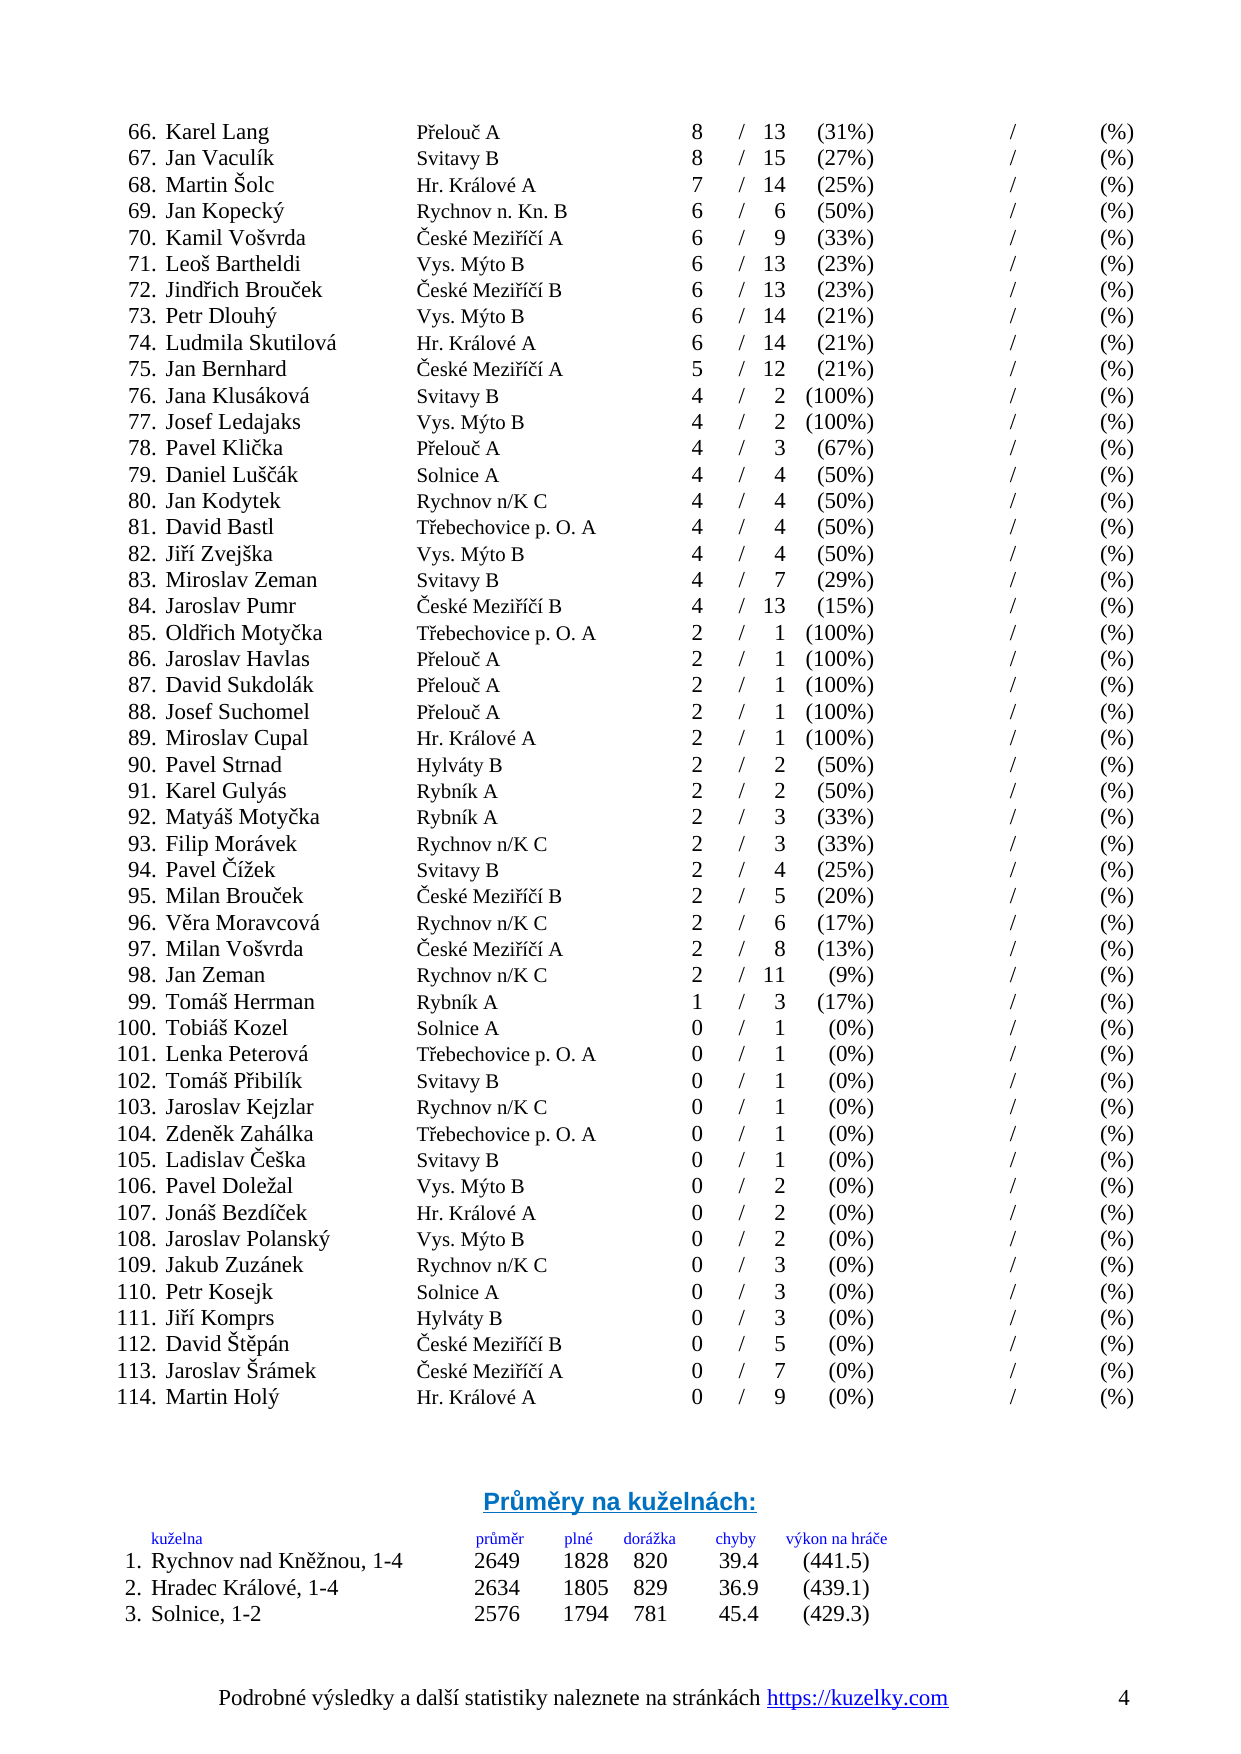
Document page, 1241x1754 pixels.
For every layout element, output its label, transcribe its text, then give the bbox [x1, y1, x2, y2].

text kuželna průměr plné dorážka chyby výkon na hráče [106, 1528, 1134, 1548]
text 78. Pavel Klička Přelouč A 4 / 3 (67%) / (%) [106, 434, 1134, 461]
text 107. Jonáš Bezdíček Hr. Králové A 0 / 2 (0%) / (%) [106, 1199, 1134, 1225]
text 104. Zdeněk Zahálka Třebechovice p. O. A 0 / 1 (0%) / (%) [106, 1119, 1134, 1146]
text 99. Tomáš Herrman Rybník A 1 / 3 (17%) / (%) [106, 988, 1134, 1014]
text 74. Ludmila Skutilová Hr. Králové A 6 / 14 (21%) / (%) [106, 329, 1134, 355]
text 97. Milan Vošvrda České Meziříčí A 2 / 8 (13%) / (%) [106, 935, 1134, 961]
text 3. Solnice, 1-2 2576 1794 781 45.4 (429.3) [106, 1600, 1134, 1627]
text 110. Petr Kosejk Solnice A 0 / 3 (0%) / (%) [106, 1278, 1134, 1304]
text 114. Martin Holý Hr. Králové A 0 / 9 (0%) / (%) [106, 1383, 1134, 1409]
text 68. Martin Šolc Hr. Králové A 7 / 14 (25%) / (%) [106, 171, 1134, 197]
text 83. Miroslav Zeman Svitavy B 4 / 7 (29%) / (%) [106, 566, 1134, 592]
text 93. Filip Morávek Rychnov n/K C 2 / 3 (33%) / (%) [106, 830, 1134, 856]
text 91. Karel Gulyás Rybník A 2 / 2 (50%) / (%) [106, 777, 1134, 803]
text 80. Jan Kodytek Rychnov n/K C 4 / 4 (50%) / (%) [106, 487, 1134, 513]
text 81. David Bastl Třebechovice p. O. A 4 / 4 (50%) / (%) [106, 513, 1134, 540]
text 71. Leoš Bartheldi Vys. Mýto B 6 / 13 (23%) / (%) [106, 250, 1134, 276]
text 109. Jakub Zuzánek Rychnov n/K C 0 / 3 (0%) / (%) [106, 1251, 1134, 1278]
text 79. Daniel Luščák Solnice A 4 / 4 (50%) / (%) [106, 461, 1134, 487]
text 82. Jiří Zvejška Vys. Mýto B 4 / 4 (50%) / (%) [106, 540, 1134, 566]
text 105. Ladislav Češka Svitavy B 0 / 1 (0%) / (%) [106, 1146, 1134, 1172]
text 77. Josef Ledajaks Vys. Mýto B 4 / 2 (100%) / (%) [106, 408, 1134, 434]
text 98. Jan Zeman Rychnov n/K C 2 / 11 (9%) / (%) [106, 961, 1134, 988]
text 66. Karel Lang Přelouč A 8 / 13 (31%) / (%) [106, 118, 1134, 144]
text 94. Pavel Čížek Svitavy B 2 / 4 (25%) / (%) [106, 856, 1134, 882]
text 87. David Sukdolák Přelouč A 2 / 1 (100%) / (%) [106, 672, 1134, 698]
text 102. Tomáš Přibilík Svitavy B 0 / 1 (0%) / (%) [106, 1067, 1134, 1093]
text 67. Jan Vaculík Svitavy B 8 / 15 (27%) / (%) [106, 144, 1134, 171]
text 75. Jan Bernhard České Meziříčí A 5 / 12 (21%) / (%) [106, 355, 1134, 382]
text 1. Rychnov nad Kněžnou, 1-4 2649 1828 820 39.4 (441.5) [106, 1548, 1134, 1574]
text 92. Matyáš Motyčka Rybník A 2 / 3 (33%) / (%) [106, 803, 1134, 830]
text 85. Oldřich Motyčka Třebechovice p. O. A 2 / 1 (100%) / (%) [106, 619, 1134, 645]
text 90. Pavel Strnad Hylváty B 2 / 2 (50%) / (%) [106, 751, 1134, 777]
text 113. Jaroslav Šrámek České Meziříčí A 0 / 7 (0%) / (%) [106, 1357, 1134, 1383]
text 106. Pavel Doležal Vys. Mýto B 0 / 2 (0%) / (%) [106, 1172, 1134, 1199]
text 108. Jaroslav Polanský Vys. Mýto B 0 / 2 (0%) / (%) [106, 1225, 1134, 1251]
text 96. Věra Moravcová Rychnov n/K C 2 / 6 (17%) / (%) [106, 909, 1134, 935]
text 101. Lenka Peterová Třebechovice p. O. A 0 / 1 (0%) / (%) [106, 1041, 1134, 1067]
text Průměry na kuželnách: [94, 1487, 1145, 1516]
text 103. Jaroslav Kejzlar Rychnov n/K C 0 / 1 (0%) / (%) [106, 1093, 1134, 1119]
text 84. Jaroslav Pumr České Meziříčí B 4 / 13 (15%) / (%) [106, 592, 1134, 619]
text 70. Kamil Vošvrda České Meziříčí A 6 / 9 (33%) / (%) [106, 223, 1134, 250]
text 88. Josef Suchomel Přelouč A 2 / 1 (100%) / (%) [106, 698, 1134, 724]
text 73. Petr Dlouhý Vys. Mýto B 6 / 14 (21%) / (%) [106, 303, 1134, 329]
text 76. Jana Klusáková Svitavy B 4 / 2 (100%) / (%) [106, 382, 1134, 408]
text 72. Jindřich Brouček České Meziříčí B 6 / 13 (23%) / (%) [106, 276, 1134, 303]
text 112. David Štěpán České Meziříčí B 0 / 5 (0%) / (%) [106, 1330, 1134, 1357]
text 69. Jan Kopecký Rychnov n. Kn. B 6 / 6 (50%) / (%) [106, 197, 1134, 223]
text 111. Jiří Komprs Hylváty B 0 / 3 (0%) / (%) [106, 1304, 1134, 1330]
text 95. Milan Brouček České Meziříčí B 2 / 5 (20%) / (%) [106, 882, 1134, 909]
text 86. Jaroslav Havlas Přelouč A 2 / 1 (100%) / (%) [106, 645, 1134, 672]
text 89. Miroslav Cupal Hr. Králové A 2 / 1 (100%) / (%) [106, 724, 1134, 751]
text 2. Hradec Králové, 1-4 2634 1805 829 36.9 (439.1) [106, 1574, 1134, 1600]
text 100. Tobiáš Kozel Solnice A 0 / 1 (0%) / (%) [106, 1014, 1134, 1041]
